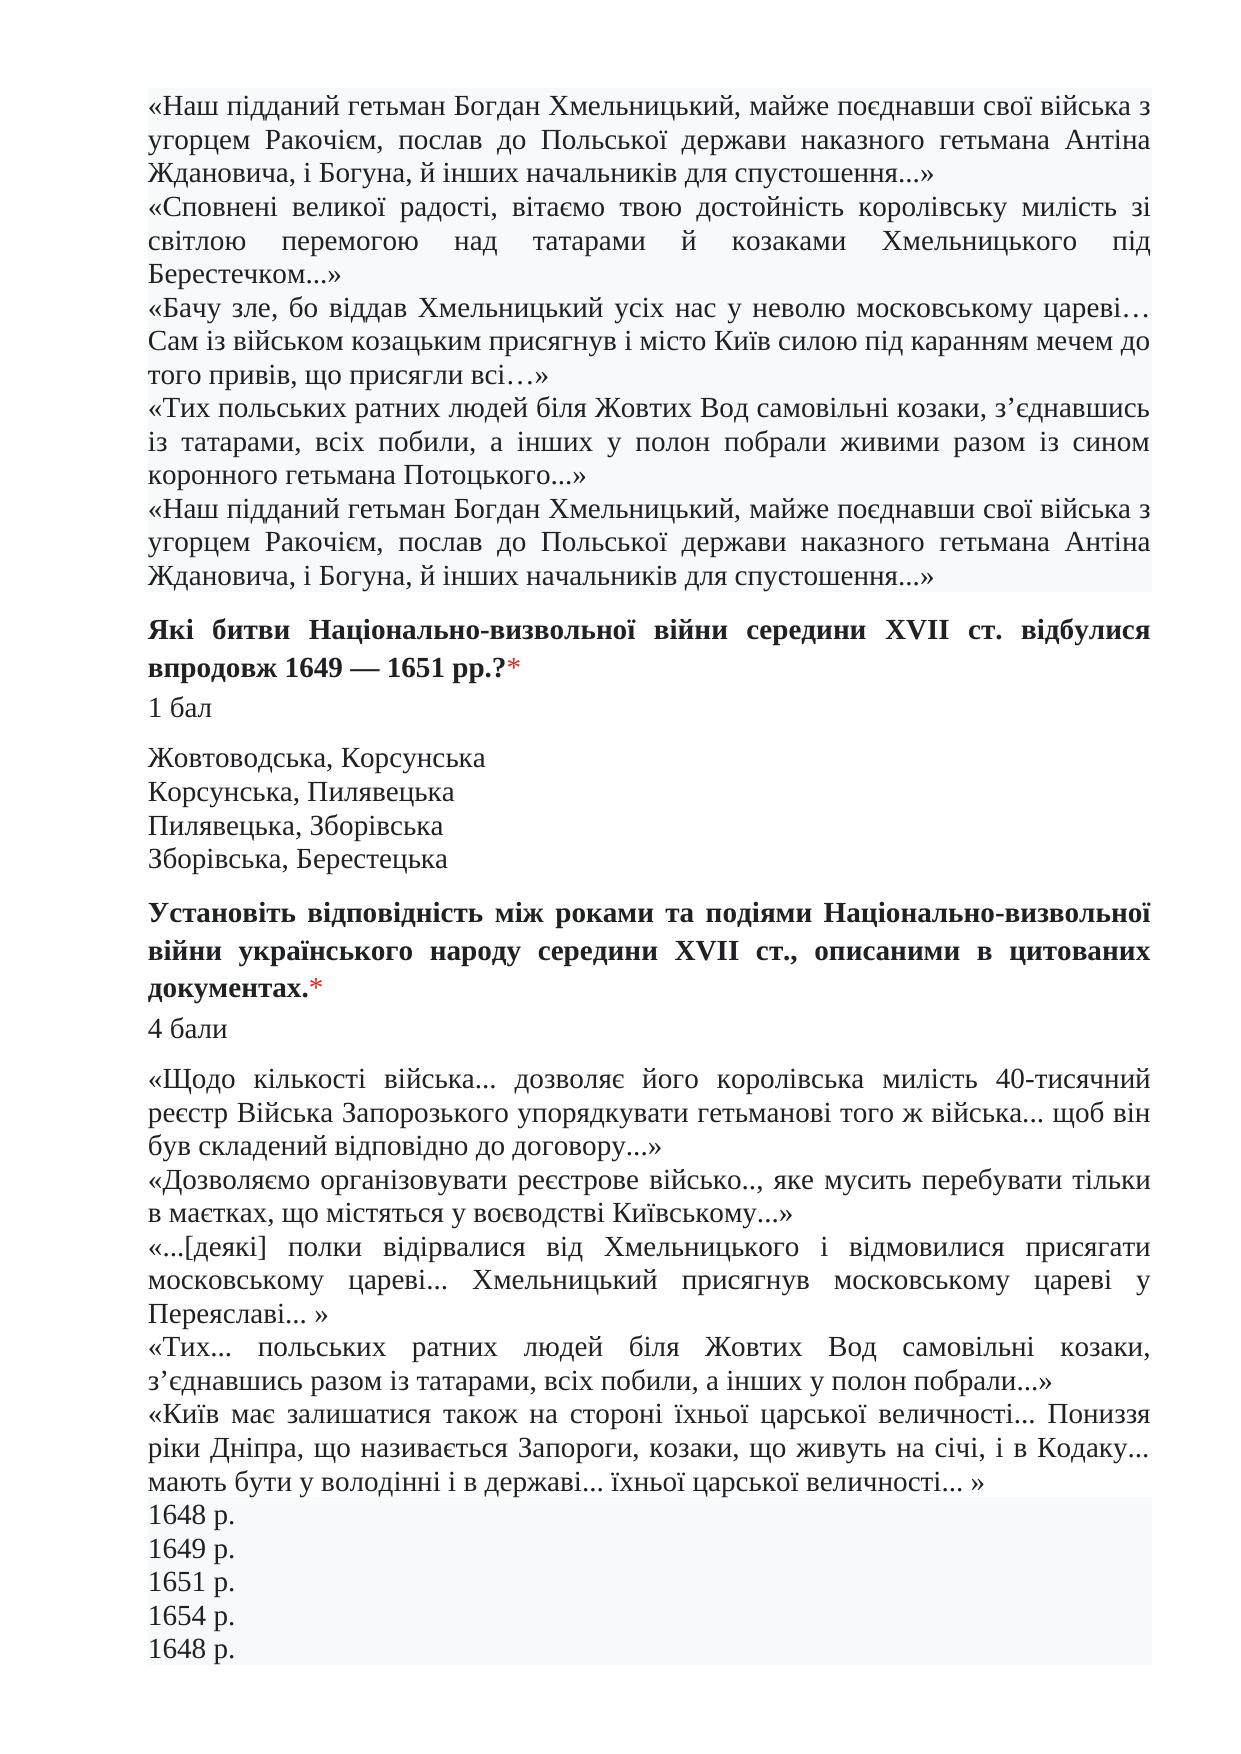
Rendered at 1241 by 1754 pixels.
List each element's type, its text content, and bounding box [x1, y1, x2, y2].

text «Наш підданий гетьман Богдан Хмельницький, майже поєднавши свої війська з угорцем Ракочієм, послав до Польської держави наказного гетьмана Антіна Ждановича, і Богуна, й інших начальників для спустошення...» [148, 491, 1152, 592]
text «Дозволяємо організовувати реєстрове військо.., яке мусить перебувати тільки в маєтках, що містяться у воєводстві Київському...» [148, 1162, 1152, 1229]
text 1654 р. [148, 1598, 1152, 1631]
text «...[деякі] полки відірвалися від Хмельницького і відмовилися присягати московському цареві... Хмельницький присягнув московському цареві у Переяславі... » [148, 1229, 1152, 1329]
text «Наш підданий гетьман Богдан Хмельницький, майже поєднавши свої війська з угорцем Ракочієм, послав до Польської держави наказного гетьмана Антіна Ждановича, і Богуна, й інших начальників для спустошення...» [148, 88, 1152, 189]
text Установіть відповідність між роками та подіями Національно-визвольної війни українського народу середини XVII ст., описаними в цитованих документах.* [148, 891, 1152, 1004]
text 1648 р. [148, 1497, 1152, 1531]
text 1 бал [148, 683, 1152, 724]
text «Тих... польських ратних людей біля Жовтих Вод самовільні козаки, з’єднавшись разом із татарами, всіх побили, а інших у полон побрали...» [148, 1329, 1152, 1397]
text «Київ має залишатися також на стороні їхньої царської величності... Пониззя ріки Дніпра, що називається Запороги, козаки, що живуть на січі, і в Кодаку... мають бути у володінні і в державі... їхньої царської величності... » [148, 1397, 1152, 1497]
text Корсунська, Пилявецька [148, 774, 1152, 808]
text «Щодо кількості війська... дозволяє його королівська милість 40-тисячний реєстр Війська Запорозького упорядкувати гетьманові того ж війська... щоб він був складений відповідно до договору...» [148, 1061, 1152, 1162]
text 1649 р. [148, 1531, 1152, 1564]
text 1651 р. [148, 1564, 1152, 1598]
text Пилявецька, Зборівська [148, 808, 1152, 841]
text 4 бали [148, 1004, 1152, 1044]
text Які битви Національно-визвольної війни середини XVII ст. відбулися впродовж 1649 — 1651 рр.?* [148, 608, 1152, 683]
text Жовтоводська, Корсунська [148, 741, 1152, 774]
text Зборівська, Берестецька [148, 841, 1152, 875]
text 1648 р. [148, 1631, 1152, 1665]
